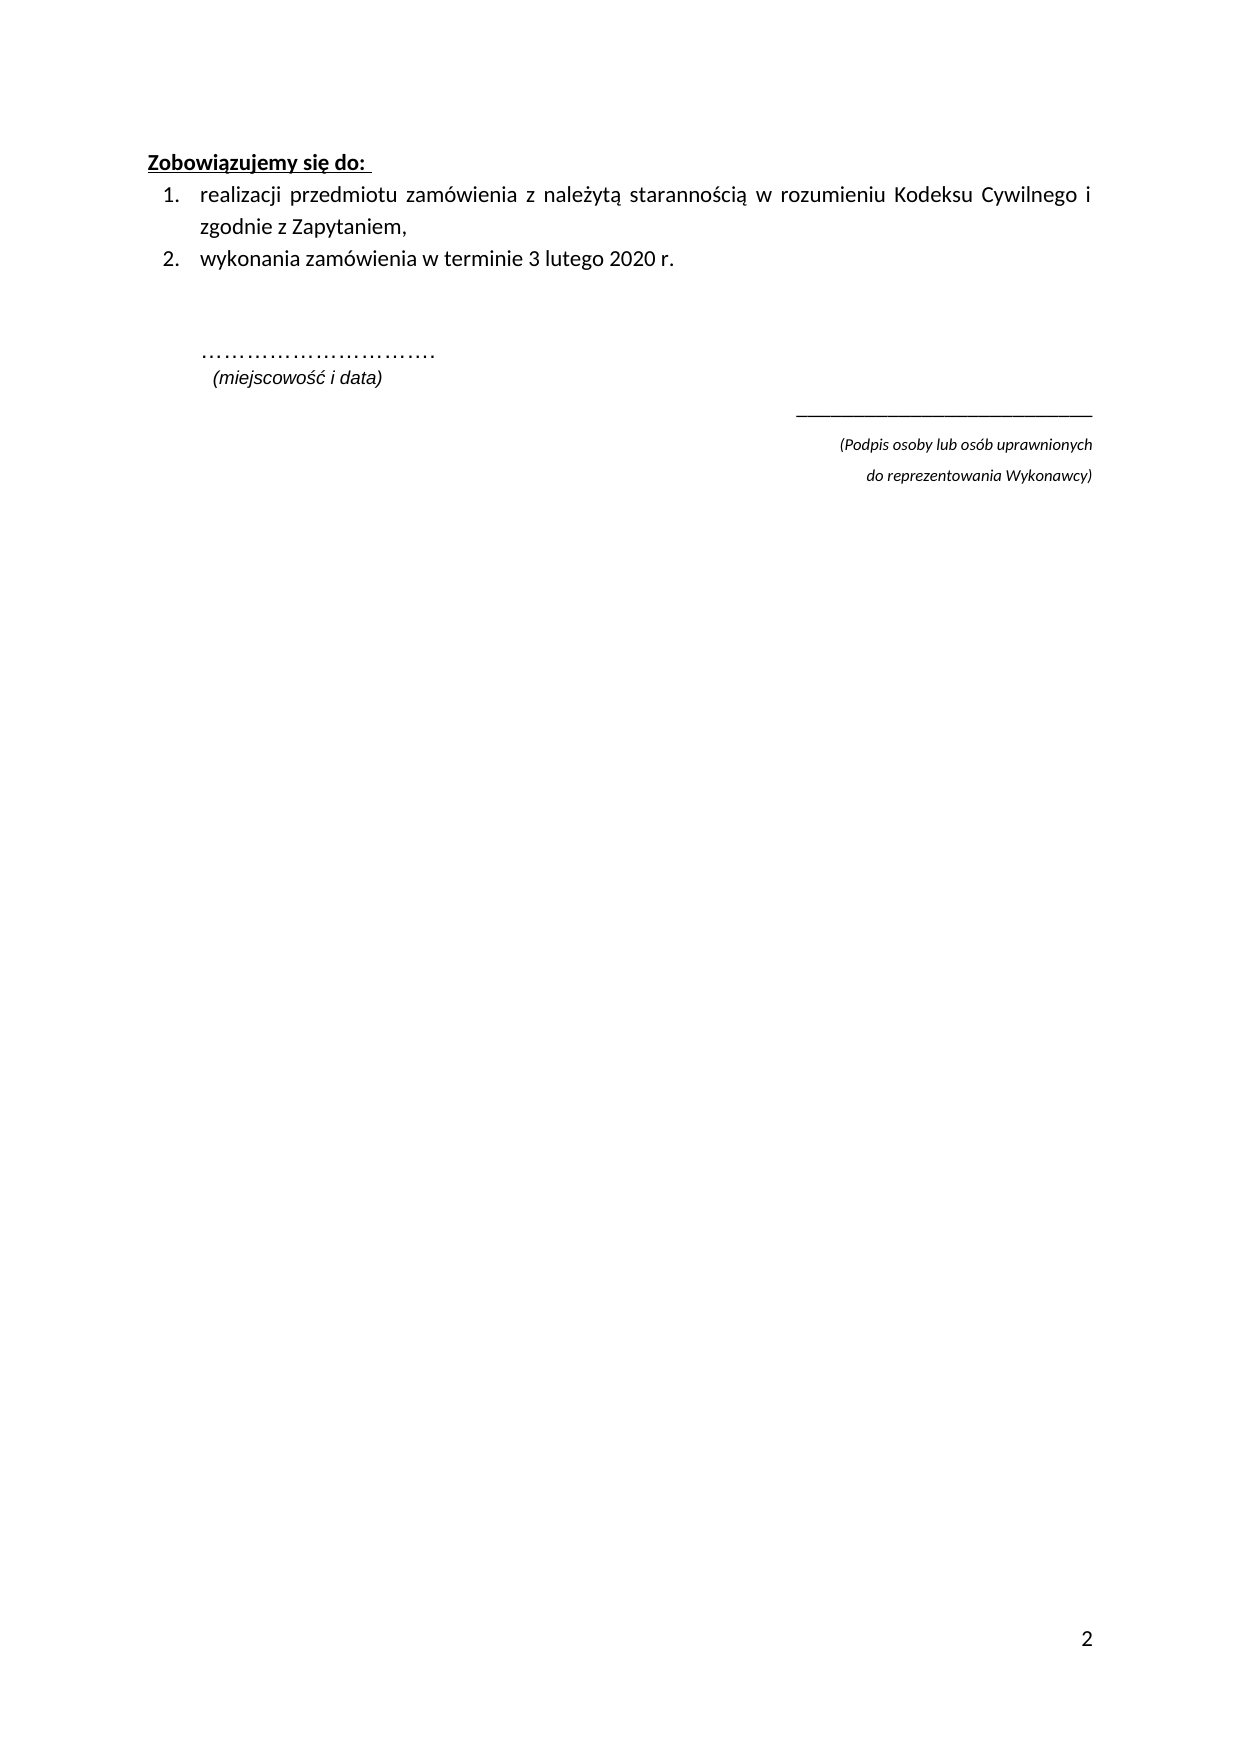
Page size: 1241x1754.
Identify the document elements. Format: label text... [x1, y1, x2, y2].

text Zobowiązujemy się do: [148, 148, 1093, 176]
text …………………………. [200, 337, 1093, 363]
text (Podpis osoby lub osób uprawnionych [148, 434, 1093, 455]
list realizacji przedmiotu zamówienia z należytą starannością w rozumieniu Kodeksu Cywilnego i zgodnie z Zapytaniem, [162, 180, 1093, 240]
text (miejscowość i data) [200, 367, 1093, 388]
text do reprezentowania Wykonawcy) [148, 465, 1093, 485]
text __________________________ [148, 392, 1093, 420]
list wykonania zamówienia w terminie 3 lutego 2020 r. [162, 244, 1093, 272]
